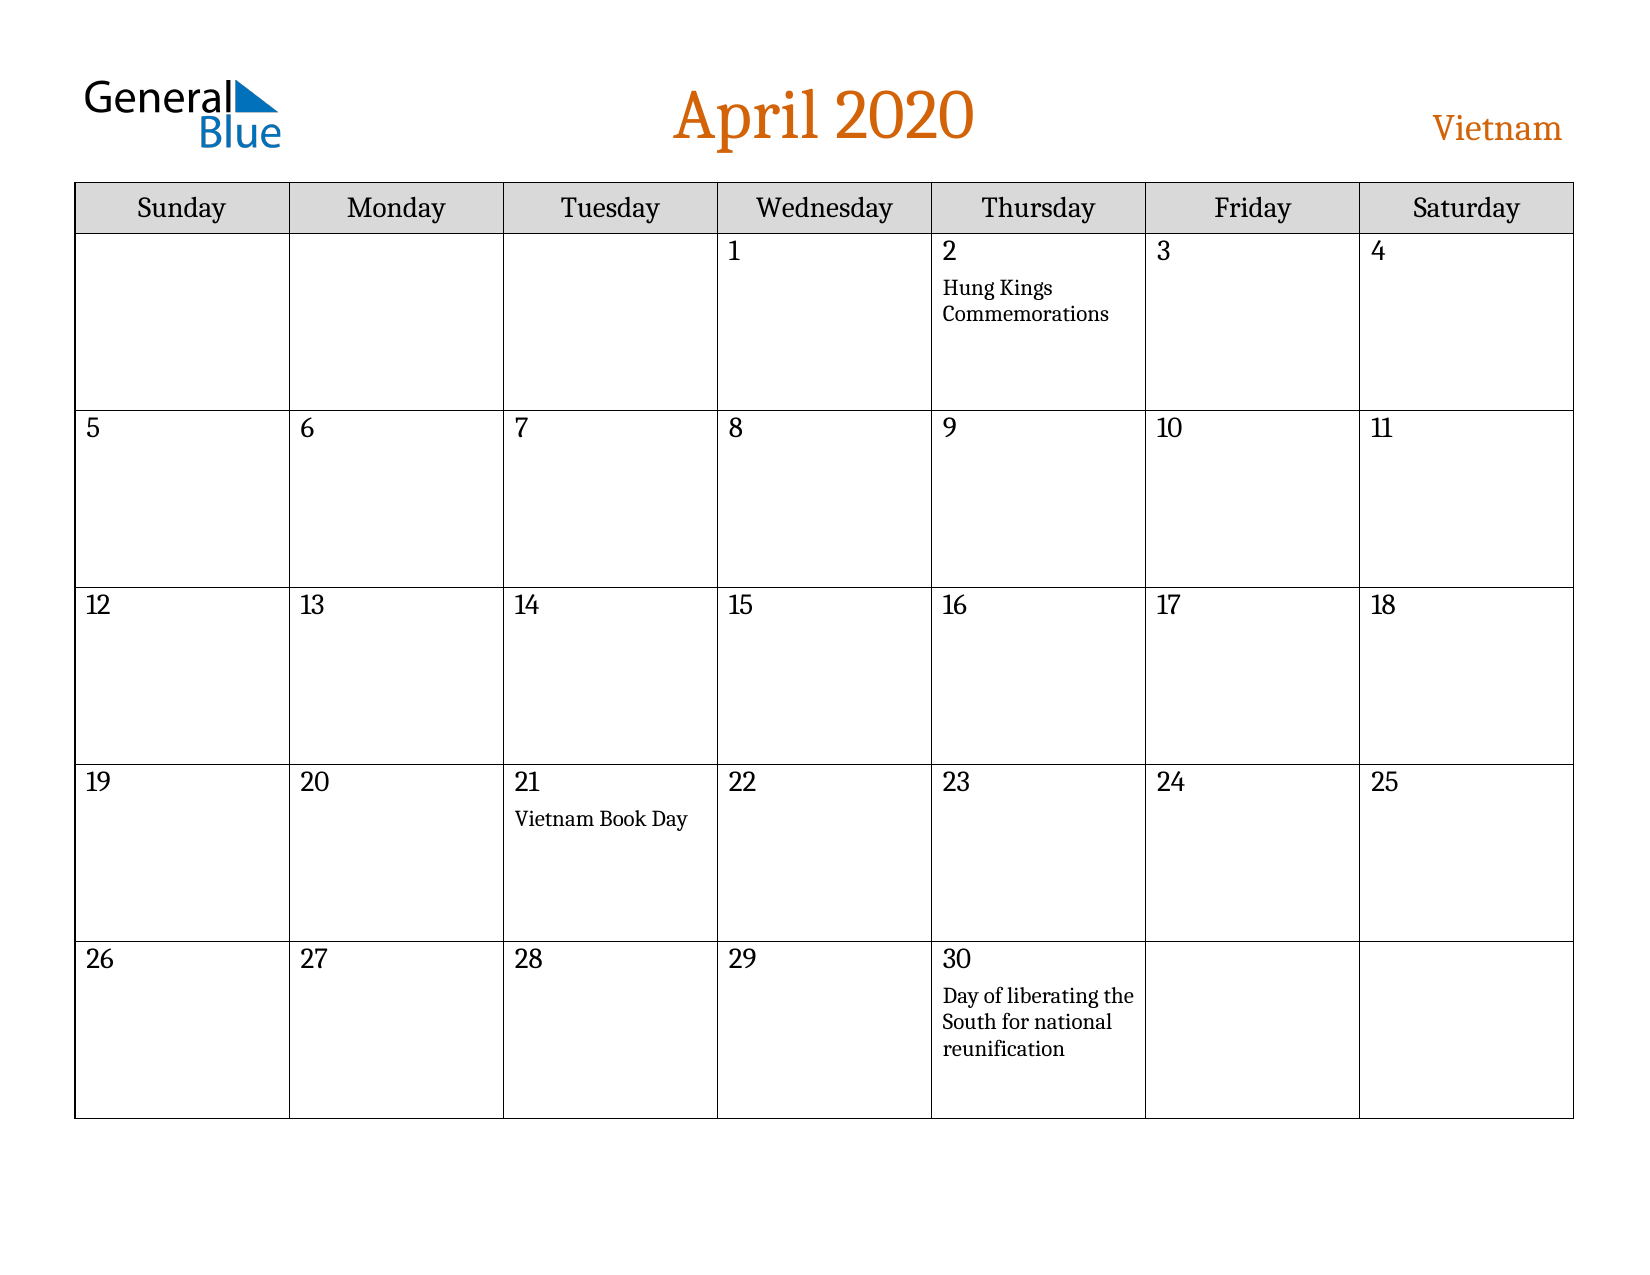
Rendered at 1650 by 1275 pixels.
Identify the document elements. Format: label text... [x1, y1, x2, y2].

table_cell [1146, 452, 1359, 587]
table_cell 7 [504, 411, 717, 452]
table_cell [76, 629, 289, 764]
table_header [75, 75, 503, 182]
table_cell 12 [76, 588, 289, 629]
table_cell Thursday [932, 183, 1145, 233]
table_cell Wednesday [718, 183, 931, 233]
table_cell 5 [76, 411, 289, 452]
table_cell [932, 806, 1145, 941]
table_cell 4 [1360, 234, 1573, 275]
table_cell 14 [504, 588, 717, 629]
table_cell [718, 629, 931, 764]
table_cell 3 [1146, 234, 1359, 275]
table_cell 29 [718, 942, 931, 983]
table_cell Vietnam Book Day [504, 806, 717, 941]
table_cell 30 [932, 942, 1145, 983]
table_cell 28 [504, 942, 717, 983]
table_cell [76, 452, 289, 587]
picture [85, 80, 281, 148]
table_cell 16 [932, 588, 1145, 629]
table_cell Friday [1146, 183, 1359, 233]
table_cell 23 [932, 765, 1145, 806]
table_cell 2 [932, 234, 1145, 275]
table_cell Hung Kings Commemorations [932, 275, 1145, 410]
table_cell 1 [718, 234, 931, 275]
table_cell [1146, 629, 1359, 764]
table_cell 20 [290, 765, 503, 806]
table_cell 26 [76, 942, 289, 983]
table_cell [718, 806, 931, 941]
table_cell 10 [1146, 411, 1359, 452]
table_cell [1146, 275, 1359, 410]
table_cell [1146, 983, 1359, 1118]
table_cell 24 [1146, 765, 1359, 806]
table_cell [76, 275, 289, 410]
table_cell 15 [718, 588, 931, 629]
table_cell [504, 983, 717, 1118]
table_cell [1360, 275, 1573, 410]
table_cell [76, 806, 289, 941]
table_cell Saturday [1360, 183, 1573, 233]
table_cell 18 [1360, 588, 1573, 629]
table_cell [932, 629, 1145, 764]
table_cell [504, 234, 717, 275]
table_cell [718, 275, 931, 410]
table_cell [718, 452, 931, 587]
table_header Vietnam [1146, 75, 1574, 182]
table_cell [1360, 942, 1573, 983]
table_cell [290, 275, 503, 410]
table_cell [76, 234, 289, 275]
table_cell [504, 452, 717, 587]
table_cell [1360, 629, 1573, 764]
table_cell [290, 234, 503, 275]
table_cell [1360, 452, 1573, 587]
table_cell 13 [290, 588, 503, 629]
table_cell 9 [932, 411, 1145, 452]
table_cell 6 [290, 411, 503, 452]
table_cell [718, 983, 931, 1118]
table_cell [290, 629, 503, 764]
table_cell [1146, 942, 1359, 983]
table_cell Monday [290, 183, 503, 233]
table_cell 22 [718, 765, 931, 806]
table_cell [1360, 806, 1573, 941]
table_cell 21 [504, 765, 717, 806]
table_cell Day of liberating the South for national reunification [932, 983, 1145, 1118]
table_cell [290, 452, 503, 587]
table_cell [290, 806, 503, 941]
table_cell [1146, 806, 1359, 941]
table_cell [1360, 983, 1573, 1118]
table_cell 8 [718, 411, 931, 452]
table_cell [504, 629, 717, 764]
table_cell 17 [1146, 588, 1359, 629]
table_cell 19 [76, 765, 289, 806]
table_cell Tuesday [504, 183, 717, 233]
table_cell 25 [1360, 765, 1573, 806]
table_cell [932, 452, 1145, 587]
table_cell [504, 275, 717, 410]
table_cell [76, 983, 289, 1118]
table_cell [290, 983, 503, 1118]
table_header April 2020 [503, 75, 1146, 182]
table_cell Sunday [76, 183, 289, 233]
table_cell 11 [1360, 411, 1573, 452]
table_cell 27 [290, 942, 503, 983]
